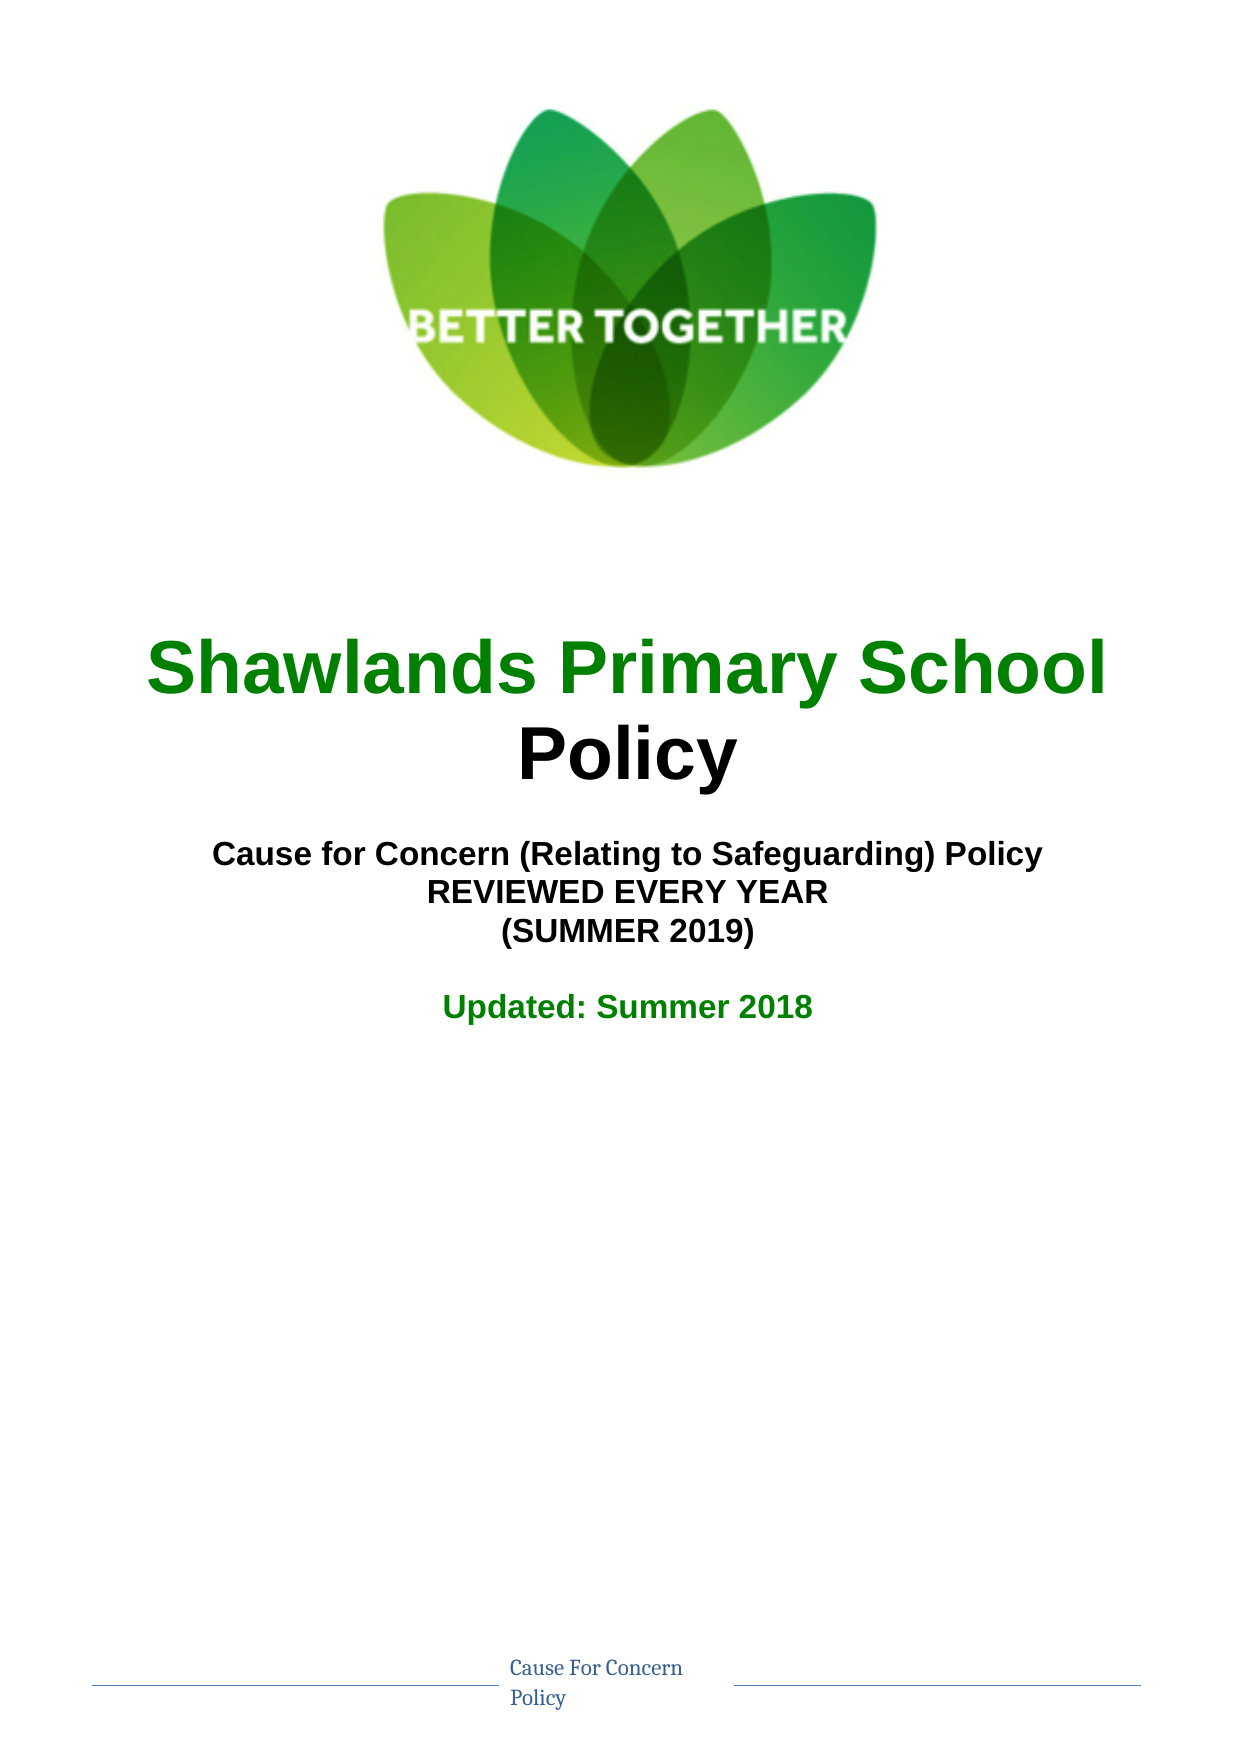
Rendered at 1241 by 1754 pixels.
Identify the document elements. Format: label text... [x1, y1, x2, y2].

text REVIEWED EVERY YEAR [103, 872, 1152, 911]
text Policy [103, 709, 1152, 795]
text Shawlands Primary School [103, 623, 1152, 709]
text Cause for Concern (Relating to Safeguarding) Policy [103, 834, 1152, 872]
picture [357, 87, 898, 491]
text (SUMMER 2019) [103, 911, 1152, 949]
text Updated: Summer 2018 [103, 987, 1152, 1026]
